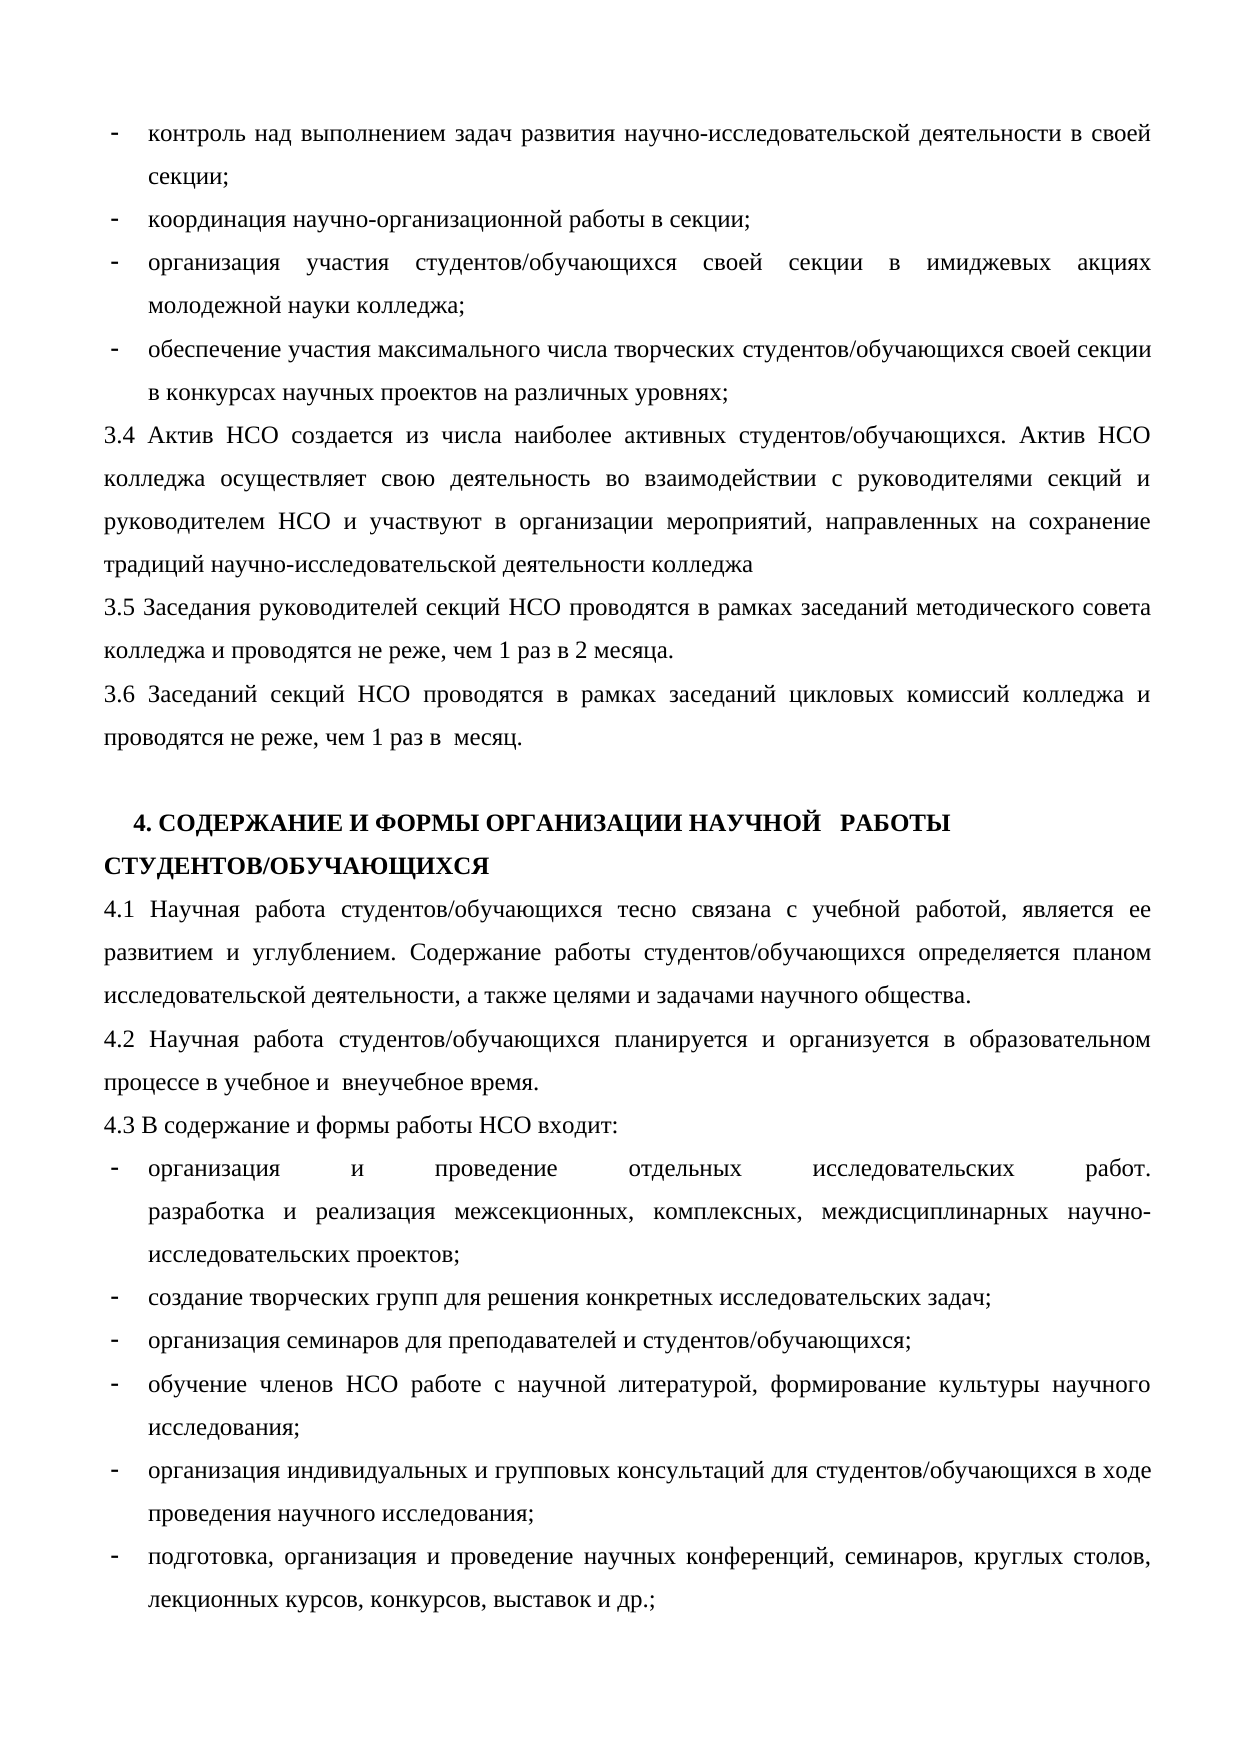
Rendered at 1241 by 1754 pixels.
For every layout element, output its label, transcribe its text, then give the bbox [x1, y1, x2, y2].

text 3.5 Заседания руководителей секций НСО проводятся в рамках заседаний методического совета колледжа и проводятся не реже, чем 1 раз в 2 месяца. [103, 592, 1152, 664]
list организация семинаров для преподавателей и студентов/обучающихся; [110, 1326, 1152, 1354]
list обучение членов НСО работе с научной литературой, формирование культуры научного исследования; [110, 1369, 1152, 1441]
list организация индивидуальных и групповых консультаций для студентов/обучающихся в ходе проведения научного исследования; [110, 1455, 1152, 1527]
text 4.1 Научная работа студентов/обучающихся тесно связана с учебной работой, является ее развитием и углублением. Содержание работы студентов/обучающихся определяется планом исследовательской деятельности, а также целями и задачами научного общества. [103, 894, 1152, 1009]
text 4. СОДЕРЖАНИЕ И ФОРМЫ ОРГАНИЗАЦИИ НАУЧНОЙ РАБОТЫ СТУДЕНТОВ/ОБУЧАЮЩИХСЯ [103, 808, 1152, 880]
list контроль над выполнением задач развития научно-исследовательской деятельности в своей секции; [110, 118, 1152, 190]
list организация участия студентов/обучающихся своей секции в имиджевых акциях молодежной науки колледжа; [110, 247, 1152, 319]
list подготовка, организация и проведение научных конференций, семинаров, круглых столов, лекционных курсов, конкурсов, выставок и др.; [110, 1541, 1152, 1613]
list организация и проведение отдельных исследовательских работ. разработка и реализация межсекционных, комплексных, междисциплинарных научно-исследовательских проектов; [110, 1153, 1152, 1268]
text 3.4 Актив НСО создается из числа наиболее активных студентов/обучающихся. Актив НСО колледжа осуществляет свою деятельность во взаимодействии с руководителями секций и руководителем НСО и участвуют в организации мероприятий, направленных на сохранение традиций научно-исследовательской деятельности колледжа [103, 420, 1152, 578]
list создание творческих групп для решения конкретных исследовательских задач; [110, 1282, 1152, 1311]
text 3.6 Заседаний секций НСО проводятся в рамках заседаний цикловых комиссий колледжа и проводятся не реже, чем 1 раз в месяц. [103, 679, 1152, 751]
text 4.3 В содержание и формы работы НСО входит: [103, 1110, 1152, 1139]
text 4.2 Научная работа студентов/обучающихся планируется и организуется в образовательном процессе в учебное и внеучебное время. [103, 1024, 1152, 1096]
list обеспечение участия максимального числа творческих студентов/обучающихся своей секции в конкурсах научных проектов на различных уровнях; [110, 334, 1152, 406]
list координация научно-организационной работы в секции; [110, 204, 1152, 233]
